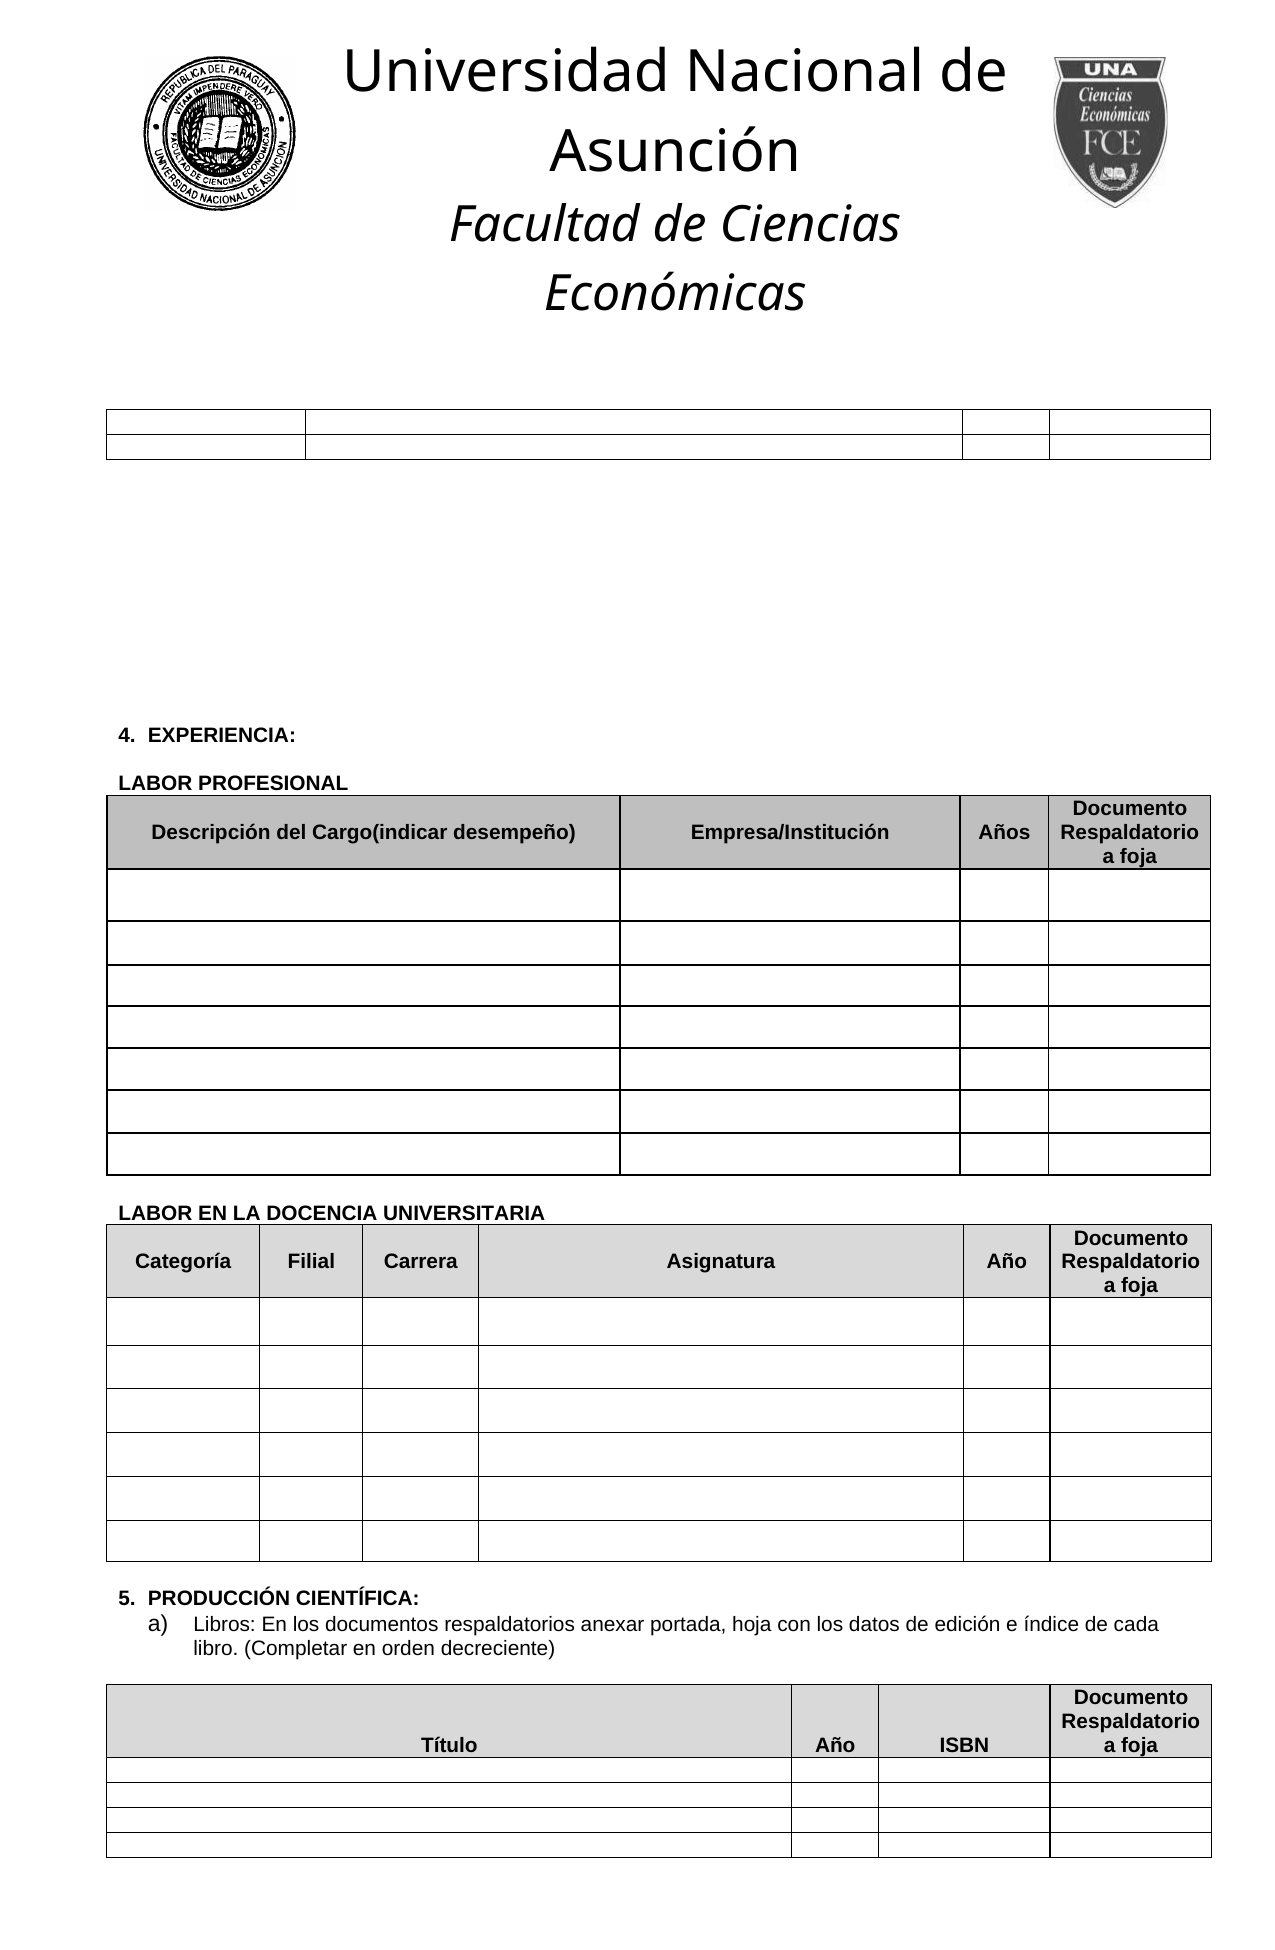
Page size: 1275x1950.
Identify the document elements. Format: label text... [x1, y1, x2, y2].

table_cell [108, 870, 619, 920]
table_header Año [792, 1685, 878, 1757]
table_cell [1049, 1049, 1210, 1088]
table_cell [621, 870, 959, 920]
table_cell [621, 922, 959, 964]
table_cell [621, 1049, 959, 1088]
table_header Título [107, 1685, 791, 1757]
table_cell [1049, 966, 1210, 1005]
table_cell [107, 1389, 259, 1432]
table_cell [621, 1134, 959, 1174]
table_header Filial [260, 1225, 362, 1297]
table_header Carrera [363, 1225, 478, 1297]
table_cell [879, 1833, 1049, 1857]
table_cell [963, 435, 1049, 459]
table_cell [479, 1298, 963, 1345]
table_cell [961, 870, 1048, 920]
table_cell [964, 1433, 1049, 1476]
table_cell [107, 1783, 791, 1807]
table_cell [363, 1346, 478, 1387]
table_header Año [964, 1225, 1049, 1297]
table_cell [1051, 1808, 1211, 1832]
table_cell [108, 922, 619, 964]
table_cell [964, 1298, 1049, 1345]
table_cell [621, 966, 959, 1005]
table_cell [961, 922, 1048, 964]
table_cell [961, 1091, 1048, 1132]
table_cell [260, 1433, 362, 1476]
table_cell [107, 1346, 259, 1387]
table_cell [1051, 1433, 1211, 1476]
table_cell [107, 1433, 259, 1476]
table_cell [107, 1521, 259, 1561]
table_cell [1051, 1521, 1211, 1561]
table_cell [792, 1783, 878, 1807]
table_cell [1051, 1389, 1211, 1432]
table_cell [1051, 1758, 1211, 1782]
table_cell [108, 966, 619, 1005]
table_header ISBN [879, 1685, 1049, 1757]
table_cell [363, 1477, 478, 1520]
table_cell [1051, 1833, 1211, 1857]
table_cell [306, 410, 962, 434]
table_cell [363, 1389, 478, 1432]
table_cell [1049, 1091, 1210, 1132]
table_header Documento Respaldatorio a foja [1051, 1685, 1211, 1757]
table_header Años [961, 796, 1048, 868]
table_cell [107, 435, 305, 459]
table_cell [260, 1298, 362, 1345]
table_cell [964, 1477, 1049, 1520]
table_cell [961, 966, 1048, 1005]
table_header Documento Respaldatorio a foja [1049, 796, 1210, 868]
table_cell [479, 1521, 963, 1561]
table_cell [1049, 1007, 1210, 1047]
table_cell [107, 1477, 259, 1520]
table_cell [964, 1389, 1049, 1432]
table_cell [1050, 435, 1210, 459]
text LABOR EN LA DOCENCIA UNIVERSITARIA [118, 1200, 1200, 1224]
table_cell [964, 1521, 1049, 1561]
table_cell [363, 1298, 478, 1345]
table_header Descripción del Cargo(indicar desempeño) [108, 796, 619, 868]
table_cell [107, 1758, 791, 1782]
table_cell [108, 1134, 619, 1174]
table_cell [792, 1758, 878, 1782]
picture [142, 53, 298, 212]
table_cell [260, 1477, 362, 1520]
table_header Documento Respaldatorio a foja [1051, 1225, 1211, 1297]
table_cell [479, 1346, 963, 1387]
table_cell [961, 1007, 1048, 1047]
table_cell [621, 1091, 959, 1132]
table_cell [363, 1521, 478, 1561]
table_cell [1051, 1298, 1211, 1345]
table_cell [363, 1433, 478, 1476]
table_cell [961, 1049, 1048, 1088]
table_cell [479, 1477, 963, 1520]
table_cell [1049, 1134, 1210, 1174]
list Libros: En los documentos respaldatorios anexar portada, hoja con los datos de edición e índice de cada libro. (Completar en orden decreciente) [148, 1610, 1200, 1660]
table_cell [479, 1389, 963, 1432]
table_cell [621, 1007, 959, 1047]
table_cell [879, 1758, 1049, 1782]
table_cell [107, 1833, 791, 1857]
table_cell [260, 1389, 362, 1432]
table_cell [879, 1783, 1049, 1807]
table_cell [107, 1298, 259, 1345]
table_cell [1051, 1346, 1211, 1387]
table_cell [963, 410, 1049, 434]
table_cell [1050, 410, 1210, 434]
table_cell [108, 1007, 619, 1047]
list EXPERIENCIA: [118, 723, 1200, 747]
table_cell [1049, 870, 1210, 920]
table_cell [792, 1833, 878, 1857]
table_cell [260, 1346, 362, 1387]
table_header Empresa/Institución [621, 796, 959, 868]
table_header Asignatura [479, 1225, 963, 1297]
table_cell [108, 1091, 619, 1132]
table_cell [1051, 1783, 1211, 1807]
list PRODUCCIÓN CIENTÍFICA: [118, 1586, 1200, 1610]
table_cell [1049, 922, 1210, 964]
table_cell [108, 1049, 619, 1088]
table_cell [260, 1521, 362, 1561]
table_cell [107, 1808, 791, 1832]
table_cell [479, 1433, 963, 1476]
table_cell [792, 1808, 878, 1832]
table_cell [964, 1346, 1049, 1387]
table_cell [961, 1134, 1048, 1174]
text LABOR PROFESIONAL [118, 771, 1200, 795]
table_cell [1051, 1477, 1211, 1520]
table_cell [107, 410, 305, 434]
table_cell [306, 435, 962, 459]
table_header Categoría [107, 1225, 259, 1297]
table_cell [879, 1808, 1049, 1832]
